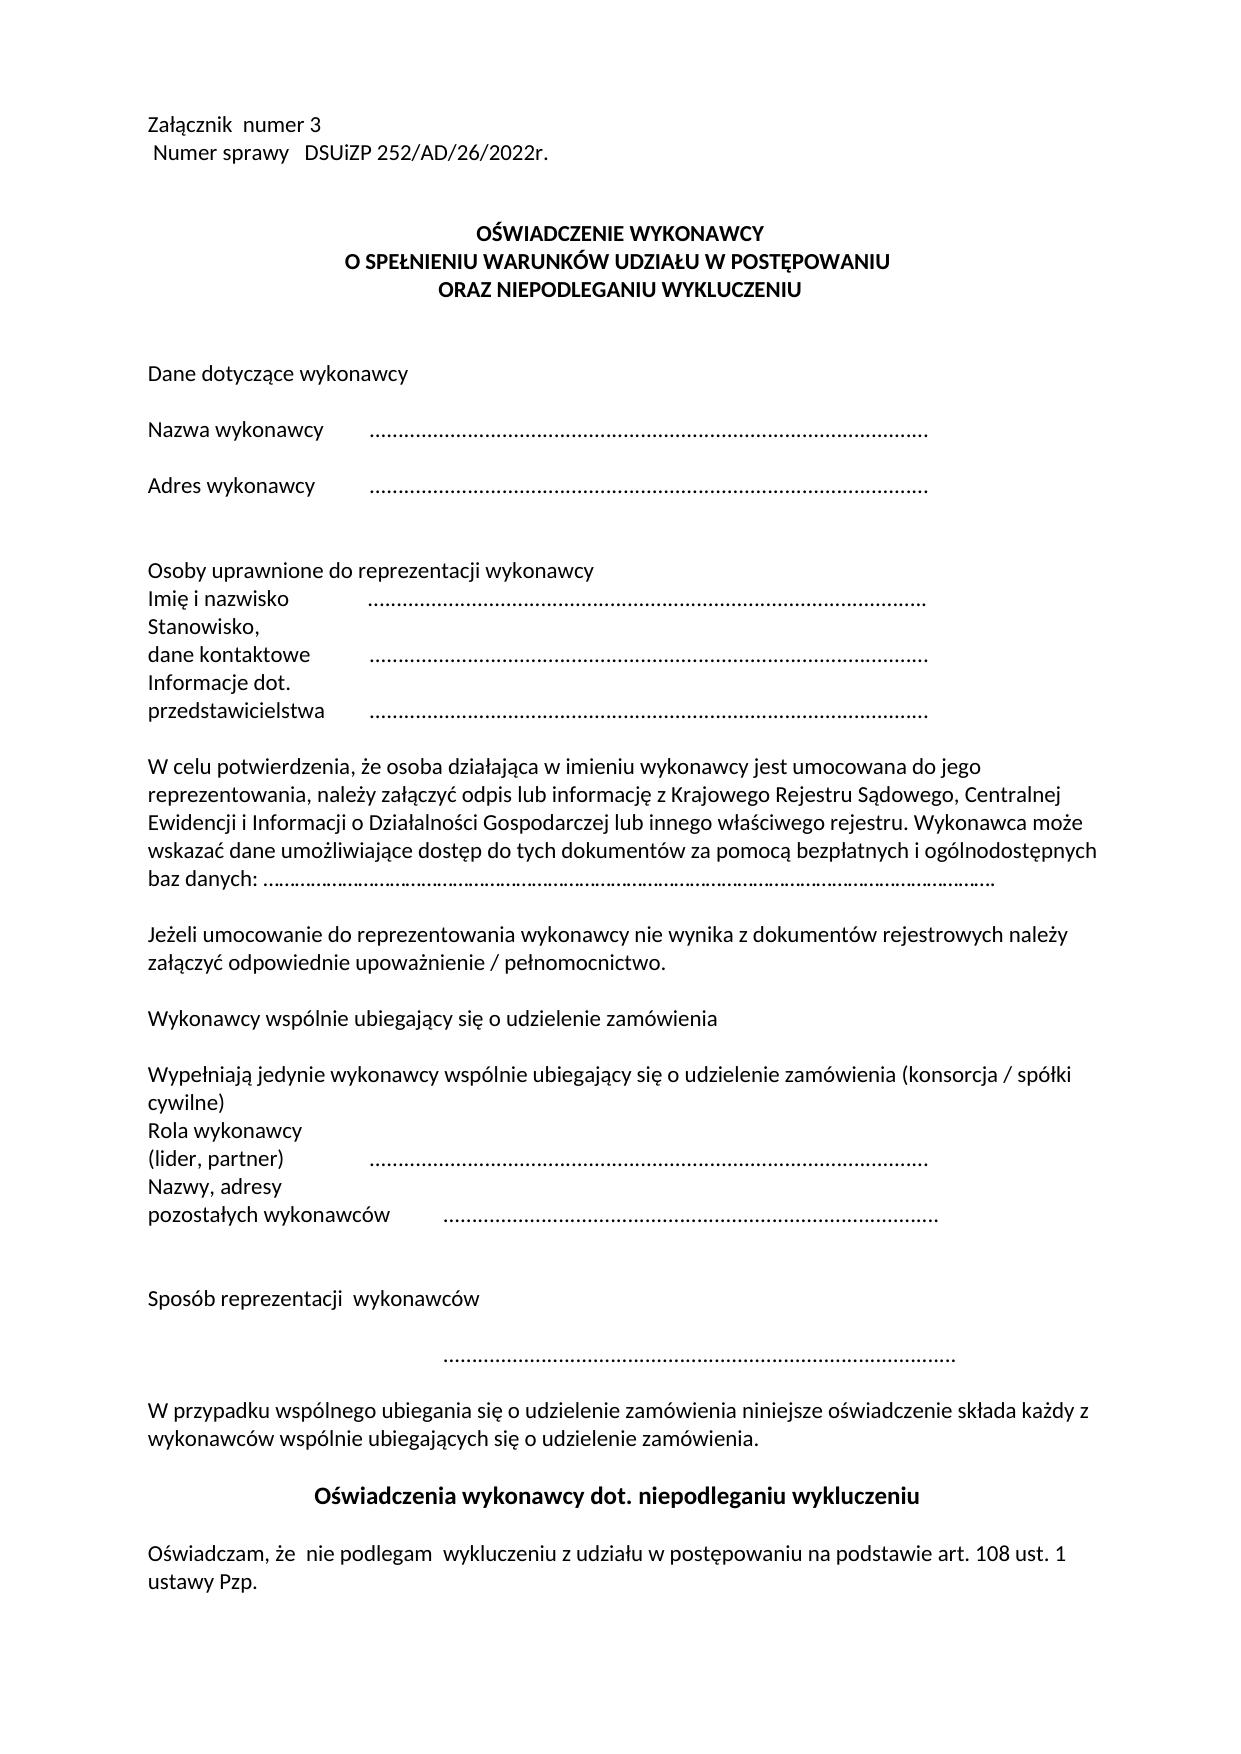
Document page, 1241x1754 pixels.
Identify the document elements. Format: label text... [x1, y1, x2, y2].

list Dane dotyczące wykonawcy Nazwa wykonawcy ................................................................................................. Adres wykonawcy ................................................................................................. Osoby uprawnione do reprezentacji wykonawcy Imię i nazwisko ................................................................................................. Stanowisko, dane kontaktowe ................................................................................................. Informacje dot. przedstawicielstwa ................................................................................................. W celu potwierdzenia, że osoba działająca w imieniu wykonawcy jest umocowana do jego reprezentowania, należy załączyć odpis lub informację z Krajowego Rejestru Sądowego, Centralnej Ewidencji i Informacji o Działalności Gospodarczej lub innego właściwego rejestru. Wykonawca może wskazać dane umożliwiające dostęp do tych dokumentów za pomocą bezpłatnych i ogólnodostępnych baz danych: …………………………………………………………………………………………………………………………. Jeżeli umocowanie do reprezentowania wykonawcy nie wynika z dokumentów rejestrowych należy załączyć odpowiednie upoważnienie / pełnomocnictwo. Wykonawcy wspólnie ubiegający się o udzielenie zamówienia Wypełniają jedynie wykonawcy wspólnie ubiegający się o udzielenie zamówienia (konsorcja / spółki cywilne) Rola wykonawcy (lider, partner) ................................................................................................. Nazwy, adresy pozostałych wykonawców ...................................................................................... Sposób reprezentacji wykonawców ......................................................................................... W przypadku wspólnego ubiegania się o udzielenie zamówienia niniejsze oświadczenie składa każdy z wykonawców wspólnie ubiegających się o udzielenie zamówienia. Oświadczenia wykonawcy dot. niepodleganiu wykluczeniu Oświadczam, że nie podlegam wykluczeniu z udziału w postępowaniu na podstawie art. 108 ust. 1 ustawy Pzp. [148, 359, 1122, 1623]
text Załącznik numer 3 Numer sprawy DSUiZP 252/AD/26/2022r. [148, 110, 1093, 166]
list OŚWIADCZENIE WYKONAWCY O SPEŁNIENIU WARUNKÓW UDZIAŁU W POSTĘPOWANIU ORAZ NIEPODLEGANIU WYKLUCZENIU [148, 219, 1093, 359]
